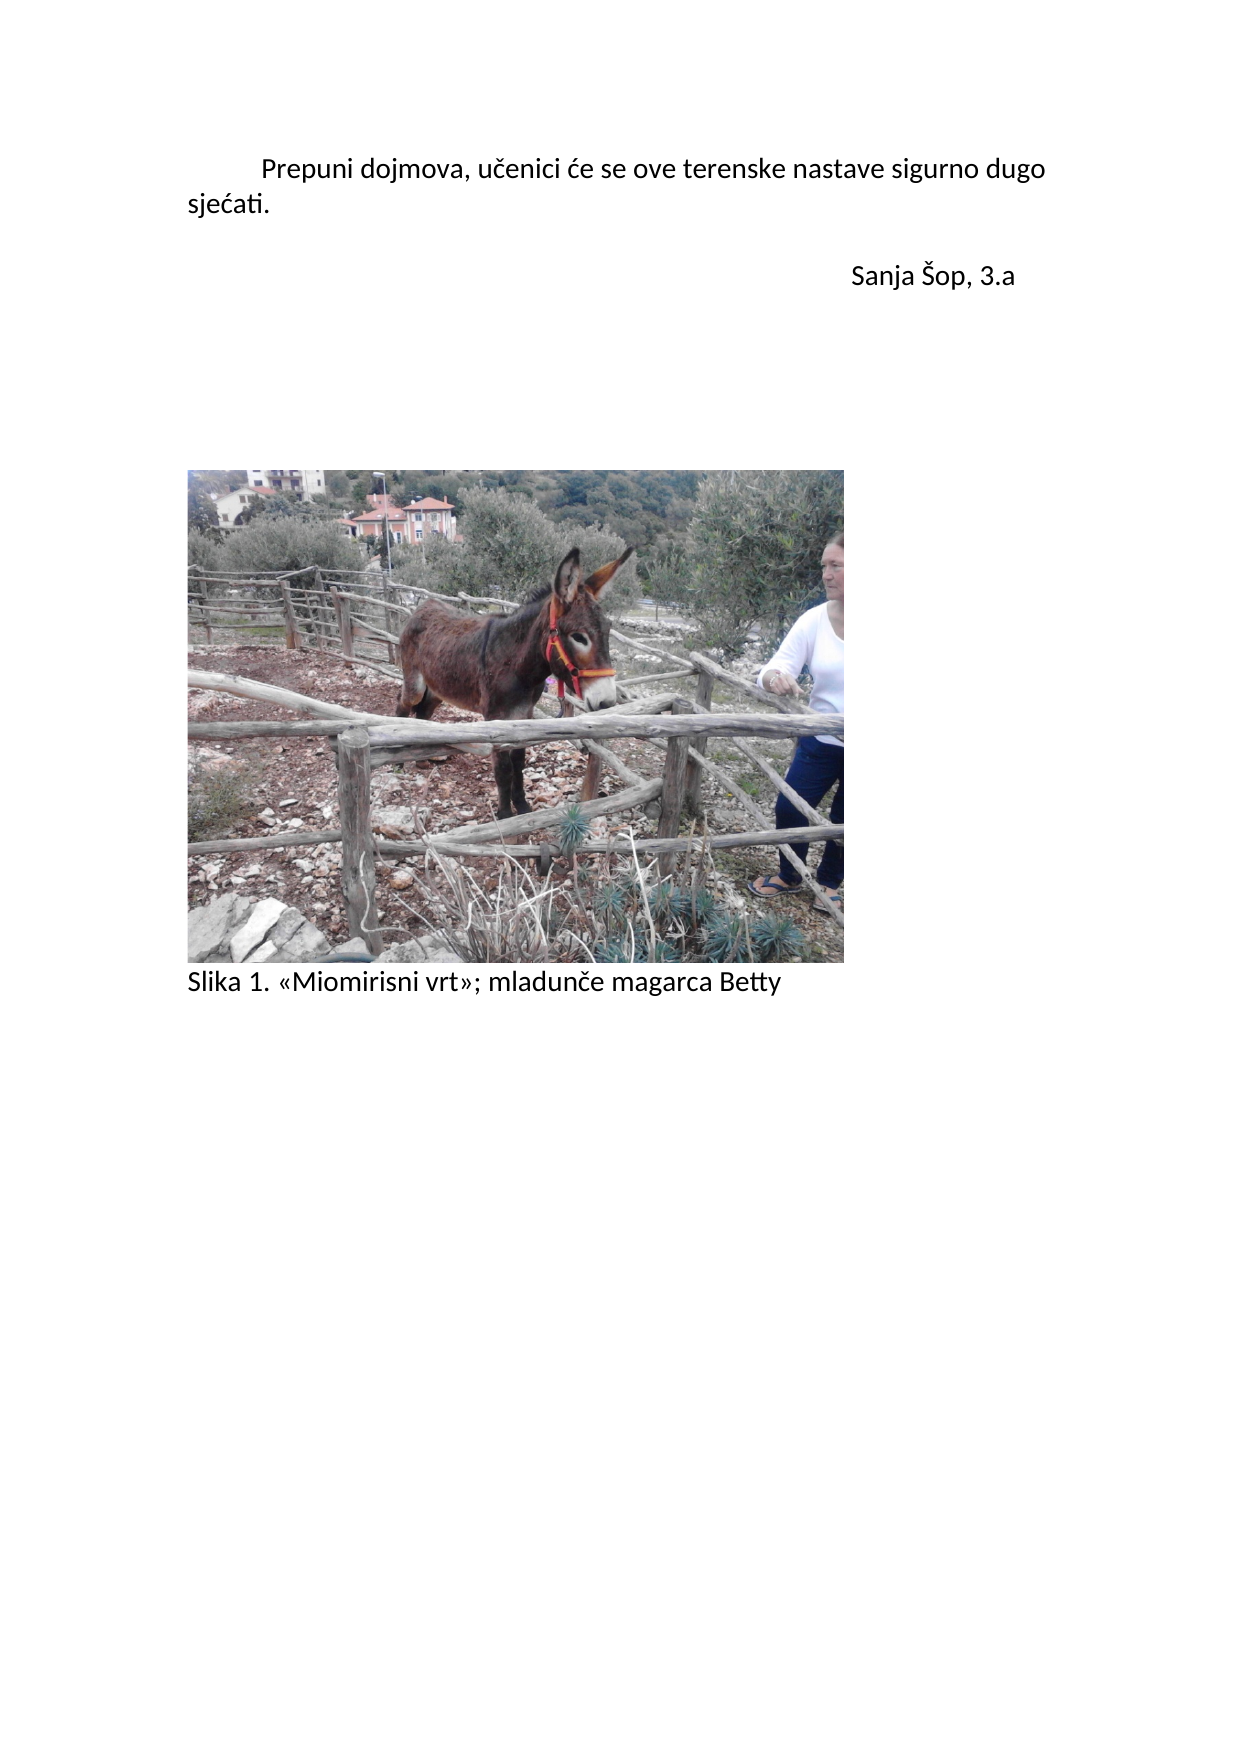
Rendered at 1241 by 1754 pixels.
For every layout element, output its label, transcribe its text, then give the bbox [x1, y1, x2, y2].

text Sanja Šop, 3.a [777, 257, 1053, 292]
text Prepuni dojmova, učenici će se ove terenske nastave sigurno dugo sjećati. [187, 150, 1053, 221]
text Slika 1. «Miomirisni vrt»; mladunče magarca Betty [187, 963, 1053, 998]
picture [187, 470, 844, 963]
